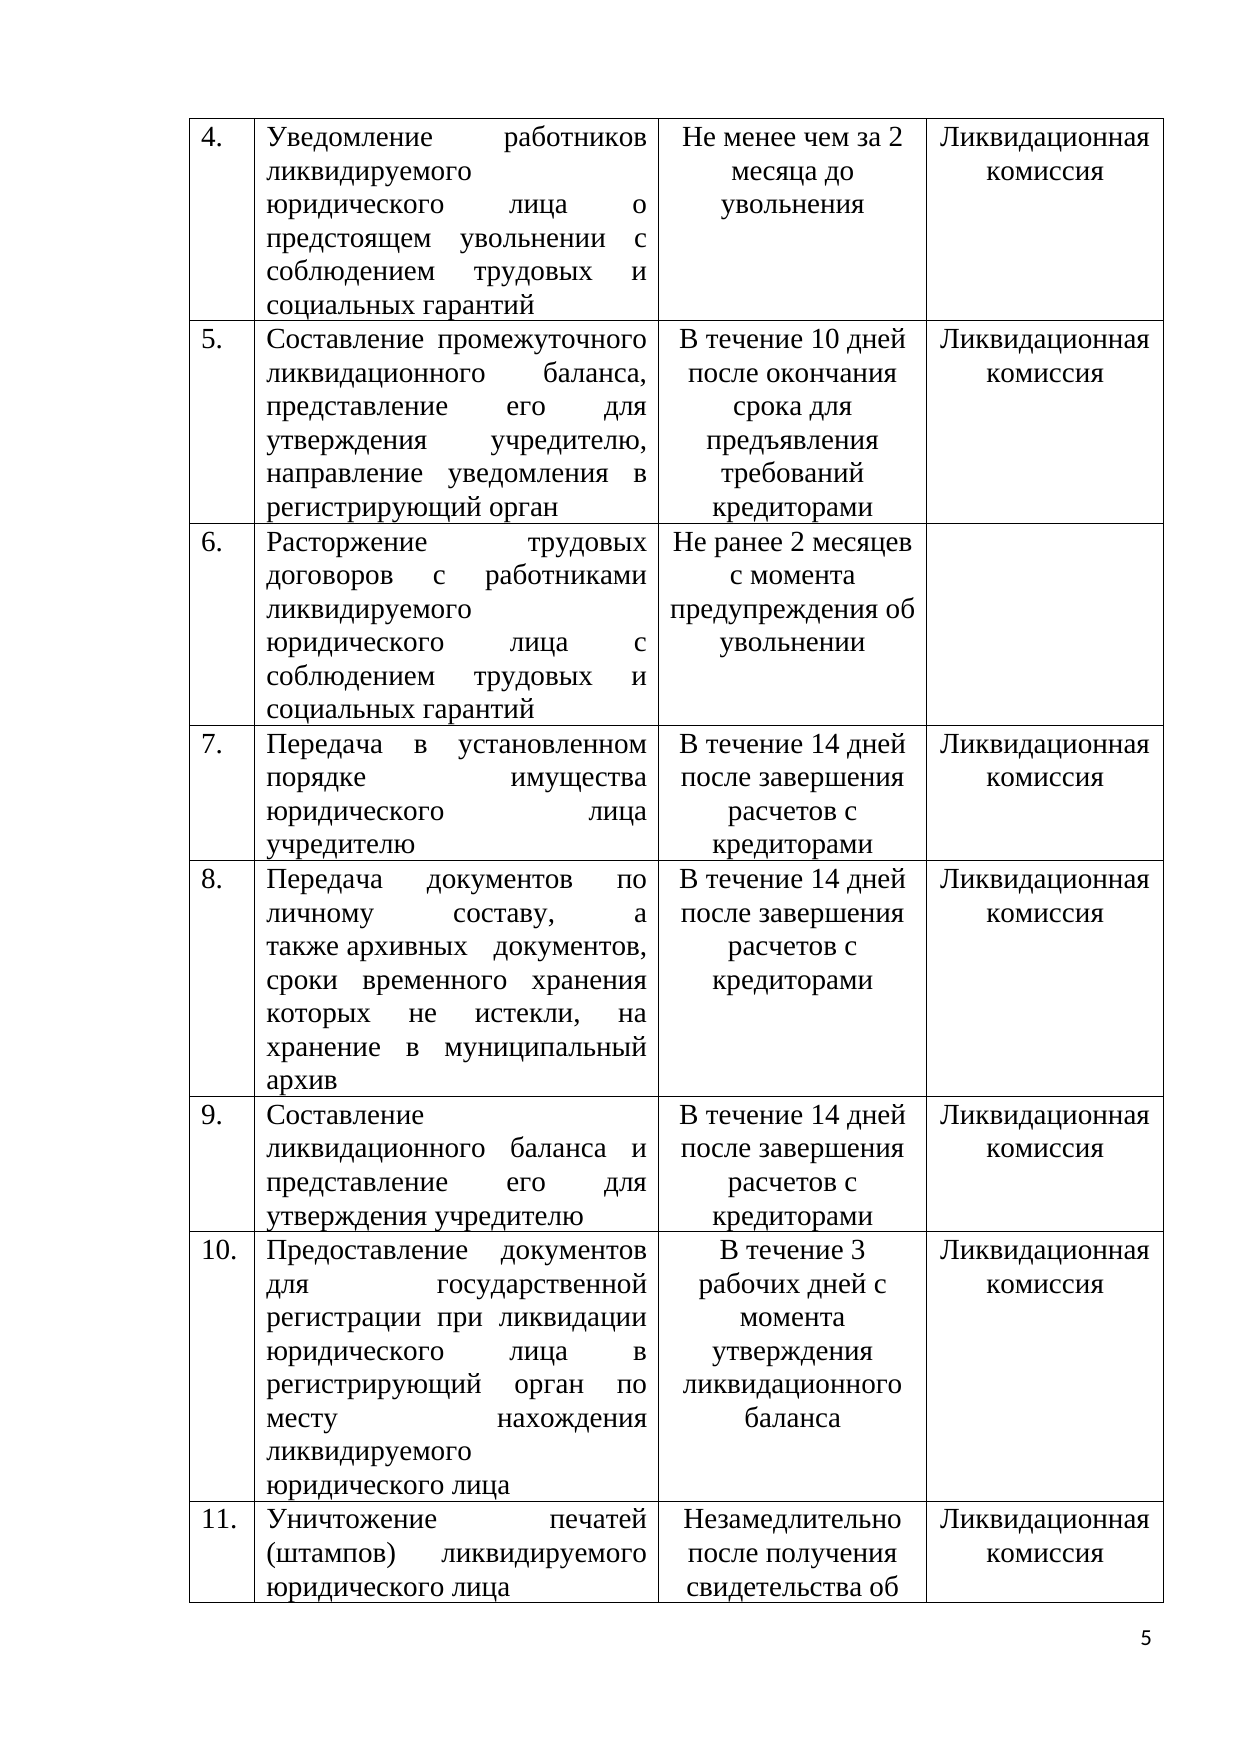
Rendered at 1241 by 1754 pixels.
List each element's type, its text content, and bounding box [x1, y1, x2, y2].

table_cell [927, 1502, 1163, 1602]
table_cell В течение 10 дней после окончания срока для предъявления требований кредиторами [659, 321, 926, 523]
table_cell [659, 1502, 926, 1602]
table_cell Предоставление документов для государственной регистрации при ликвидации юридического лица в регистрирующий орган по месту нахождения ликвидируемого юридического лица [255, 1232, 658, 1501]
table_cell Ликвидационная комиссия [927, 321, 1163, 523]
table_cell Составление промежуточного ликвидационного баланса, представление его для утверждения учредителю, направление уведомления в регистрирующий орган [255, 321, 658, 523]
table_cell Расторжение трудовых договоров с работниками ликвидируемого юридического лица с соблюдением трудовых и социальных гарантий [255, 524, 658, 725]
table_cell В течение 3 рабочих дней с момента утверждения ликвидационного баланса [659, 1232, 926, 1501]
table_cell Не ранее 2 месяцев с момента предупреждения об увольнении [659, 524, 926, 725]
table_cell [927, 524, 1163, 725]
table_cell В течение 14 дней после завершения расчетов с кредиторами [659, 726, 926, 860]
table_cell Ликвидационная комиссия [927, 726, 1163, 860]
table_cell Уведомление работников ликвидируемого юридического лица о предстоящем увольнении с соблюдением трудовых и социальных гарантий [255, 119, 658, 320]
table_cell 7. [190, 726, 254, 860]
table_cell Составление ликвидационного баланса и представление его для утверждения учредителю [255, 1097, 658, 1231]
table_cell Не менее чем за 2 месяца до увольнения [659, 119, 926, 320]
table_cell Передача документов по личному составу, а также архивных документов, сроки временного хранения которых не истекли, на хранение в муниципальный архив [255, 861, 658, 1096]
table_cell 5. [190, 321, 254, 523]
table_cell Ликвидационная комиссия [927, 1232, 1163, 1501]
table_cell Ликвидационная комиссия [927, 861, 1163, 1096]
table_cell Передача в установленном порядке имущества юридического лица учредителю [255, 726, 658, 860]
table_cell 8. [190, 861, 254, 1096]
table_cell 10. [190, 1232, 254, 1501]
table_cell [927, 119, 1163, 320]
table_cell В течение 14 дней после завершения расчетов с кредиторами [659, 861, 926, 1096]
table_cell 11. [190, 1502, 254, 1602]
table_cell Ликвидационная комиссия [927, 1097, 1163, 1231]
table_cell 6. [190, 524, 254, 725]
table_cell 9. [190, 1097, 254, 1231]
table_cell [255, 1502, 658, 1602]
table_cell В течение 14 дней после завершения расчетов с кредиторами [659, 1097, 926, 1231]
table_cell 4. [190, 119, 254, 320]
